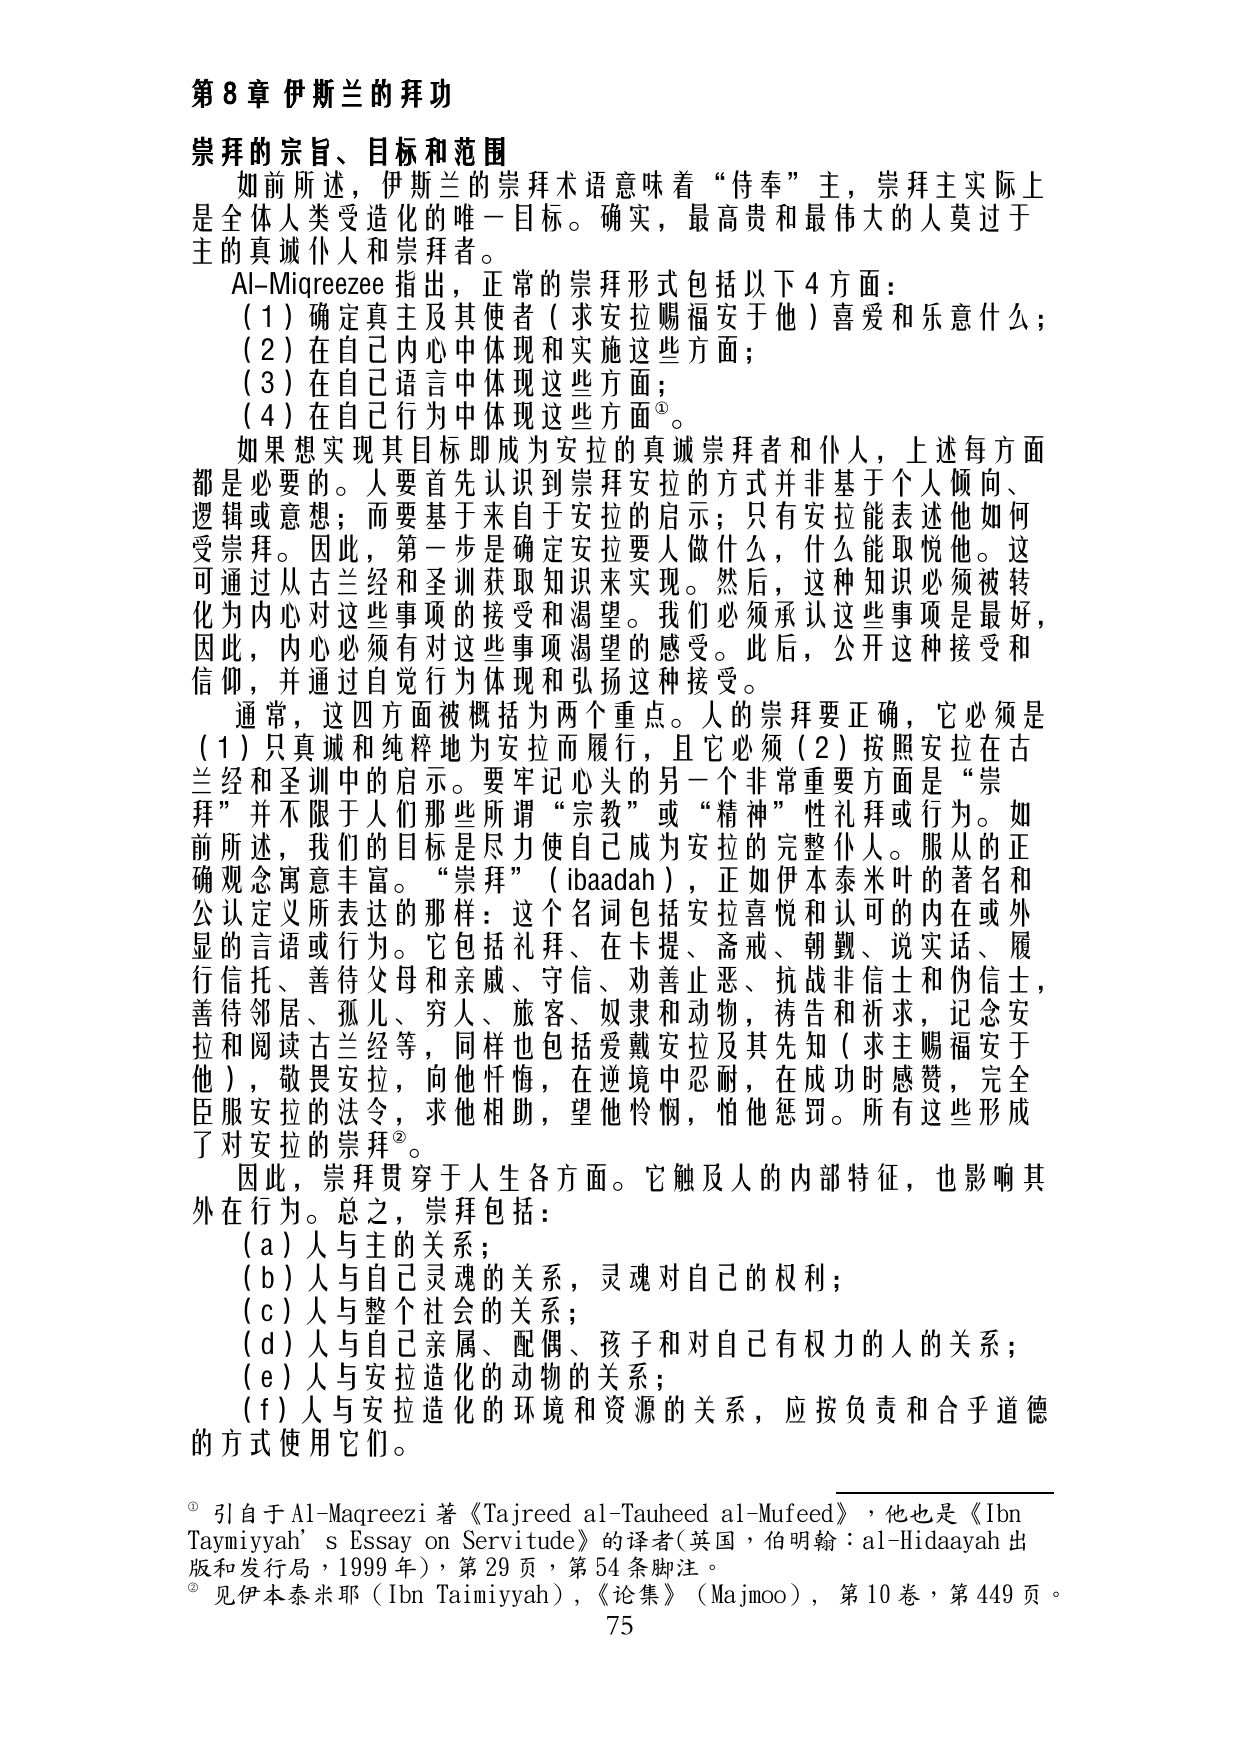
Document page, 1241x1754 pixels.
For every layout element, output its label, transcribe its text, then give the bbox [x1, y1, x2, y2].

list 人与自己灵魂的关系，灵魂对自己的权利； [187, 1259, 1053, 1292]
text （4）在自己行为中体现这些方面。 [187, 398, 1053, 431]
list 人与主的关系； [187, 1226, 1053, 1259]
text 崇拜的宗旨、目标和范围 [187, 133, 1053, 166]
text （1）确定真主及其使者（求安拉赐福安于他）喜爱和乐意什么； [187, 299, 1053, 332]
text Al-Miqreezee指出，正常的崇拜形式包括以下4方面： [187, 266, 1053, 299]
text （2）在自己内心中体现和实施这些方面； [187, 332, 1053, 365]
text 如前所述，伊斯兰的崇拜术语意味着“侍奉”主，崇拜主实际上是全体人类受造化的唯一目标。确实，最高贵和最伟大的人莫过于主的真诚仆人和崇拜者。 [187, 166, 1053, 266]
list 人与整个社会的关系； [187, 1292, 1053, 1326]
text 第8章 伊斯兰的拜功 [187, 75, 1053, 108]
text 通常，这四方面被概括为两个重点。人的崇拜要正确，它必须是（1）只真诚和纯粹地为安拉而履行，且它必须（2）按照安拉在古兰经和圣训中的启示。要牢记心头的另一个非常重要方面是“崇拜”并不限于人们那些所谓“宗教”或“精神”性礼拜或行为。如前所述，我们的目标是尽力使自己成为安拉的完整仆人。服从的正确观念寓意丰富。“崇拜”（ibaadah），正如伊本泰米叶的著名和公认定义所表达的那样：这个名词包括安拉喜悦和认可的内在或外显的言语或行为。它包括礼拜、在卡提、斋戒、朝觐、说实话、履行信托、善待父母和亲戚、守信、劝善止恶、抗战非信士和伪信士，善待邻居、孤儿、穷人、旅客、奴隶和动物，祷告和祈求，记念安拉和阅读古兰经等，同样也包括爱戴安拉及其先知（求主赐福安于他），敬畏安拉，向他忏悔，在逆境中忍耐，在成功时感赞，完全臣服安拉的法令，求他相助，望他怜悯，怕他惩罚。所有这些形成了对安拉的崇拜。 [187, 696, 1053, 1160]
text 如果想实现其目标即成为安拉的真诚崇拜者和仆人，上述每方面都是必要的。人要首先认识到崇拜安拉的方式并非基于个人倾向、逻辑或意想；而要基于来自于安拉的启示；只有安拉能表述他如何受崇拜。因此，第一步是确定安拉要人做什么，什么能取悦他。这可通过从古兰经和圣训获取知识来实现。然后，这种知识必须被转化为内心对这些事项的接受和渴望。我们必须承认这些事项是最好，因此，内心必须有对这些事项渴望的感受。此后，公开这种接受和信仰，并通过自觉行为体现和弘扬这种接受。 [187, 431, 1053, 696]
list 人与安拉造化的环境和资源的关系，应按负责和合乎道德的方式使用它们。 [187, 1392, 1053, 1458]
text （3）在自己语言中体现这些方面； [187, 365, 1053, 398]
list 人与自己亲属、配偶、孩子和对自己有权力的人的关系； [187, 1326, 1053, 1359]
list 人与安拉造化的动物的关系； [187, 1359, 1053, 1392]
text 因此，崇拜贯穿于人生各方面。它触及人的内部特征，也影响其外在行为。总之，崇拜包括： [187, 1160, 1053, 1226]
